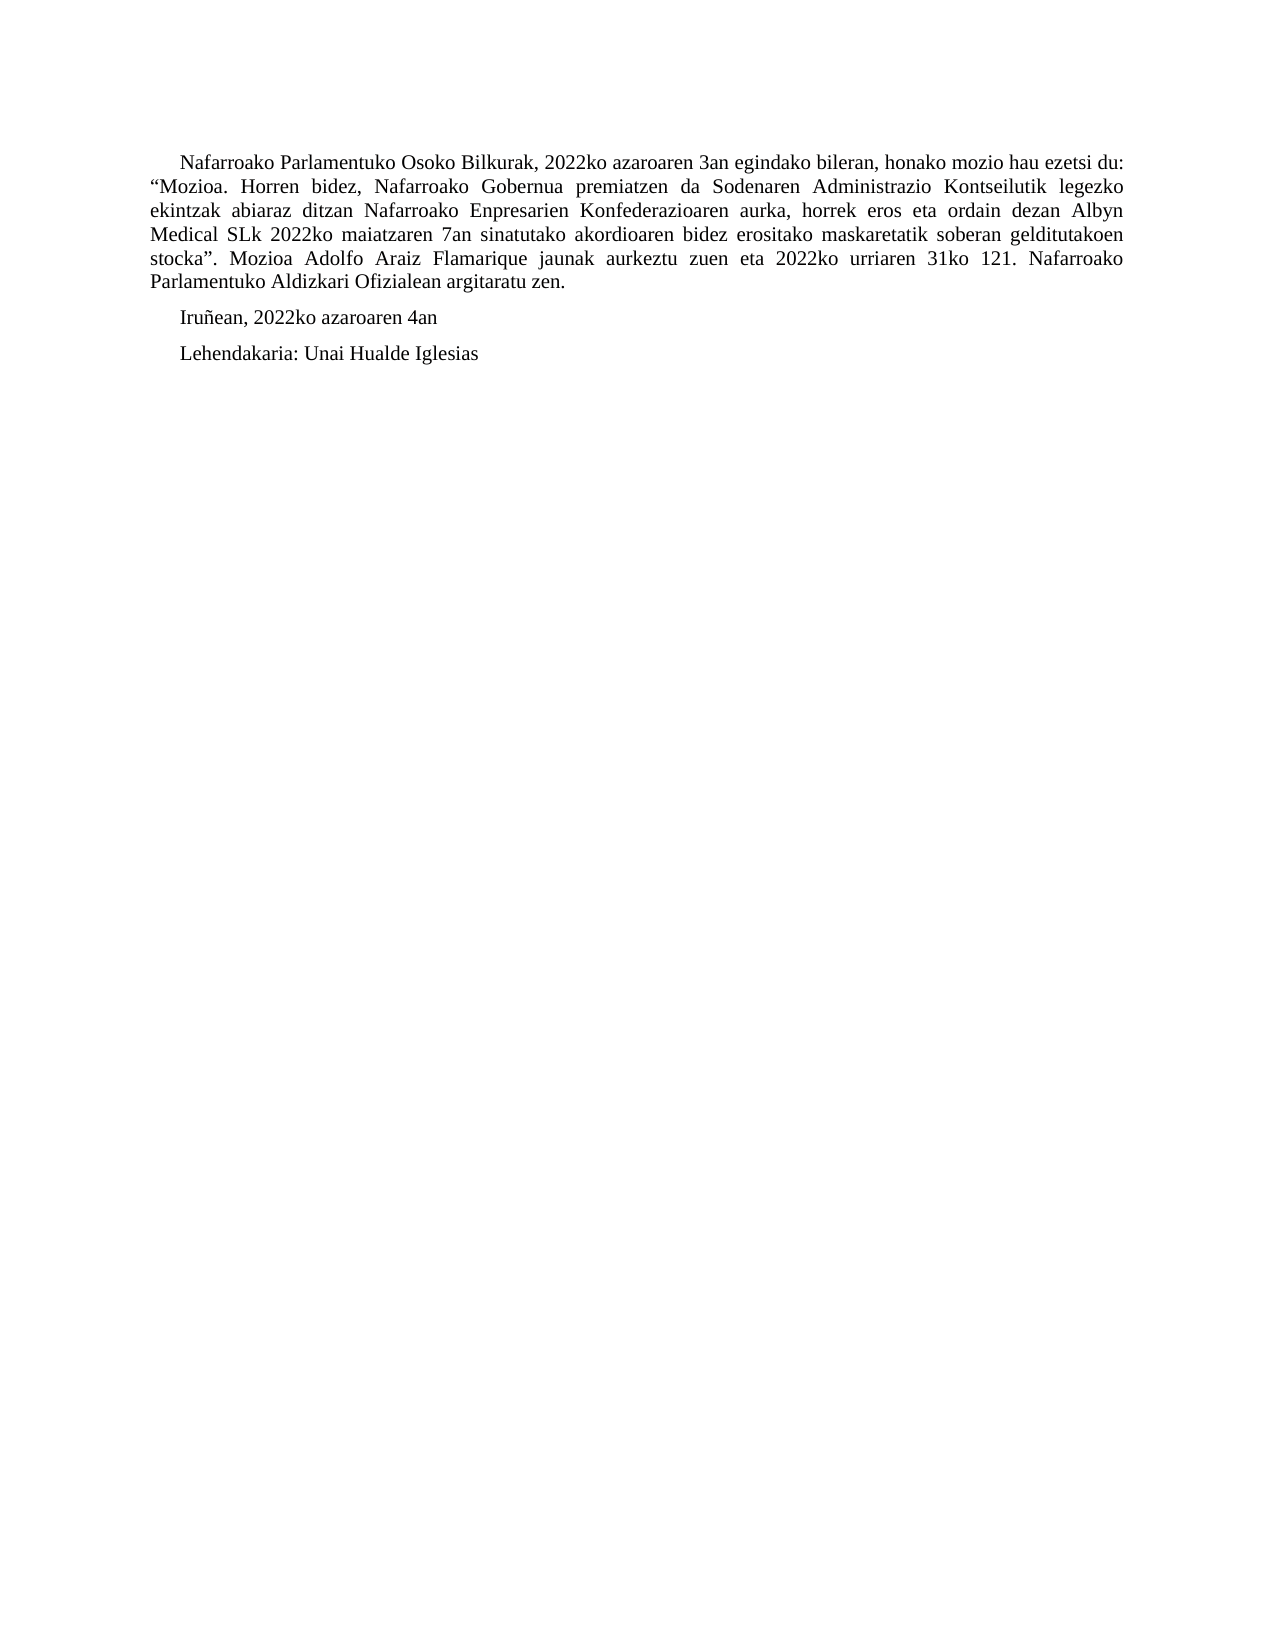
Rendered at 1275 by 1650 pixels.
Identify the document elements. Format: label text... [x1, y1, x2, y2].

text Nafarroako Parlamentuko Osoko Bilkurak, 2022ko azaroaren 3an egindako bileran, honako mozio hau ezetsi du: “Mozioa. Horren bidez, Nafarroako Gobernua premiatzen da Sodenaren Administrazio Kontseilutik legezko ekintzak abiaraz ditzan Nafarroako Enpresarien Konfederazioaren aurka, horrek eros eta ordain dezan Albyn Medical SLk 2022ko maiatzaren 7an sinatutako akordioaren bidez erositako maskaretatik soberan gelditutakoen stocka”. Mozioa Adolfo Araiz Flamarique jaunak aurkeztu zuen eta 2022ko urriaren 31ko 121. Nafarroako Parlamentuko Aldizkari Ofizialean argitaratu zen. [150, 150, 1125, 294]
text Lehendakaria: Unai Hualde Iglesias [150, 341, 1125, 365]
text Iruñean, 2022ko azaroaren 4an [150, 306, 1125, 329]
